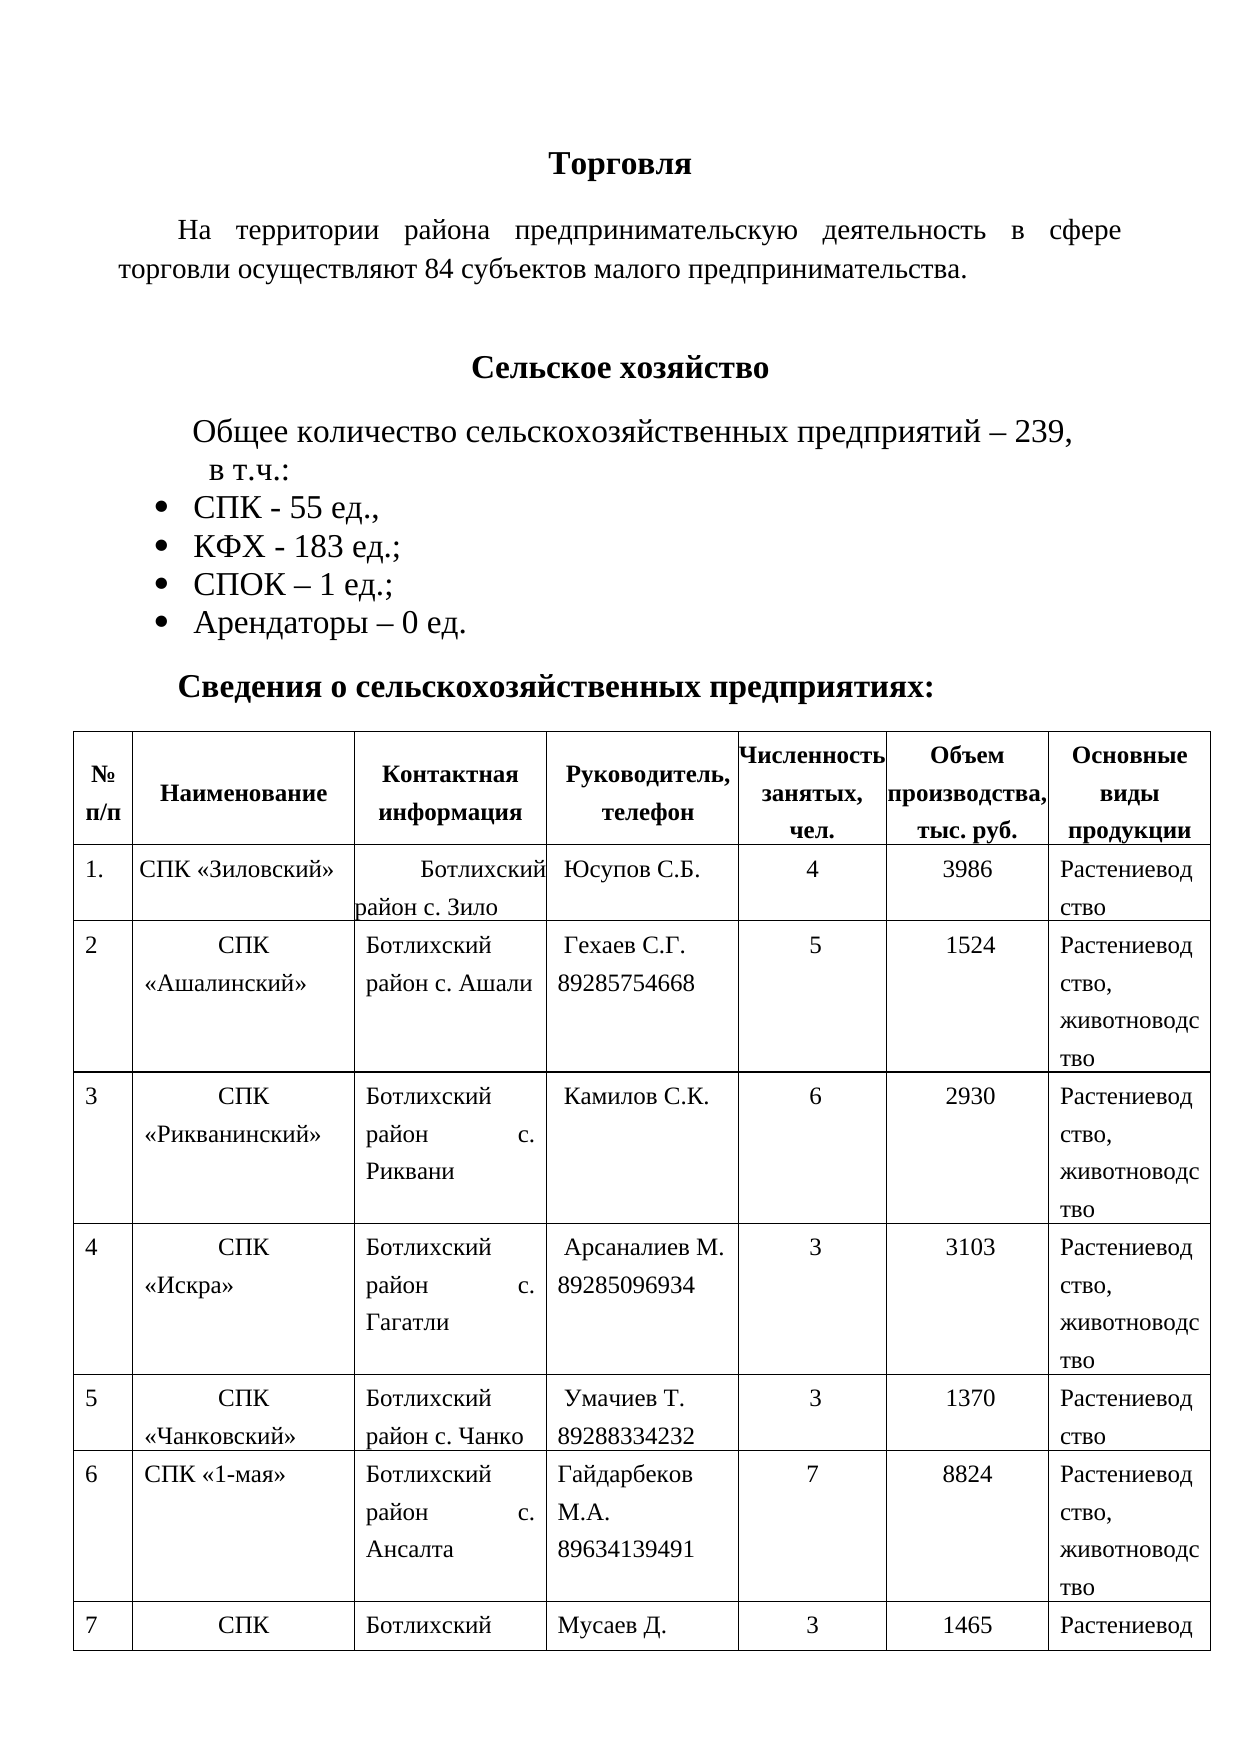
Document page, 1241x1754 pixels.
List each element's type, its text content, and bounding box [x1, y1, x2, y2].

table_cell Растениеводство, животноводство [1049, 1224, 1210, 1373]
table_cell Растениеводство [1049, 1602, 1210, 1649]
text Общее количество сельскохозяйственных предприятий – 239, [118, 411, 1122, 449]
table_header Основные виды продукции [1049, 732, 1210, 844]
table_cell 3 [739, 1602, 886, 1649]
table_cell Арсаналиев М. 89285096934 [547, 1224, 738, 1373]
table_cell Ботлихский район с. Зило [355, 845, 546, 920]
table_cell 1. [74, 845, 132, 920]
table_cell Растениеводство, животноводство [1049, 1073, 1210, 1222]
table_cell Ботлихский район с. Ашали [355, 921, 546, 1071]
text Сельское хозяйство [118, 348, 1122, 386]
table_cell Умачиев Т. 89288334232 [547, 1375, 738, 1449]
table_cell Растениеводство, животноводство [1049, 921, 1210, 1071]
table_cell Ботлихский район с. Ансалта [355, 1451, 546, 1601]
table_cell 3 [739, 1375, 886, 1449]
table_cell СПК «Зиловский» [133, 845, 354, 920]
table_cell 4 [74, 1224, 132, 1373]
text На территории района предпринимательскую деятельность в сфере торговли осуществляют 84 субъектов малого предпринимательства. [118, 212, 1122, 284]
list СПОК – 1 ед.; [156, 564, 1122, 603]
table_cell СПК «1-мая» [133, 1451, 354, 1601]
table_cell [547, 1602, 738, 1649]
table_cell 3986 [887, 845, 1048, 920]
table_header № п/п [74, 732, 132, 844]
table_header Наименование [133, 732, 354, 844]
table_cell СПК «Искра» [133, 1224, 354, 1373]
table_cell 5 [739, 921, 886, 1071]
table_cell 4 [739, 845, 886, 920]
table_cell Юсупов С.Б. [547, 845, 738, 920]
text Торговля [118, 143, 1122, 181]
table_cell Гехаев С.Г. 89285754668 [547, 921, 738, 1071]
table_cell 2 [74, 921, 132, 1071]
table_cell 6 [739, 1073, 886, 1222]
table_header Руководитель, телефон [547, 732, 738, 844]
table_cell 7 [739, 1451, 886, 1601]
table_cell СПК «Ашалинский» [133, 921, 354, 1071]
table_cell 1370 [887, 1375, 1048, 1449]
table_cell 1465 [887, 1602, 1048, 1649]
table_cell Камилов С.К. [547, 1073, 738, 1222]
table_header Объем производства, тыс. руб. [887, 732, 1048, 844]
table_cell 8824 [887, 1451, 1048, 1601]
table_cell Ботлихский район с. Гагатли [355, 1224, 546, 1373]
table_cell 6 [74, 1451, 132, 1601]
table_cell 5 [74, 1375, 132, 1449]
table_cell 3 [739, 1224, 886, 1373]
table_cell СПК «Шодродинский» [133, 1602, 354, 1649]
list СПК - 55 ед., [156, 488, 1122, 526]
table_cell СПК «Чанковский» [133, 1375, 354, 1449]
text Сведения о сельскохозяйственных предприятиях: [118, 666, 1122, 704]
table_cell Растениеводство, животноводство [1049, 1451, 1210, 1601]
text в т.ч.: [118, 449, 1122, 488]
table_cell 7 [74, 1602, 132, 1649]
table_cell 2930 [887, 1073, 1048, 1222]
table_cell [355, 1602, 546, 1649]
table_cell Растениеводство [1049, 845, 1210, 920]
table_cell 1524 [887, 921, 1048, 1071]
table_cell Растениеводство [1049, 1375, 1210, 1449]
table_header Численность занятых, чел. [739, 732, 886, 844]
table_cell Гайдарбеков М.А. 89634139491 [547, 1451, 738, 1601]
table_header Контактная информация [355, 732, 546, 844]
table_cell 3103 [887, 1224, 1048, 1373]
list КФХ - 183 ед.; [156, 526, 1122, 564]
table_cell Ботлихский район с. Риквани [355, 1073, 546, 1222]
table_cell СПК «Рикванинский» [133, 1073, 354, 1222]
table_cell 3 [74, 1073, 132, 1222]
list Арендаторы – 0 ед. [156, 603, 1122, 641]
table_cell Ботлихский район с. Чанко [355, 1375, 546, 1449]
